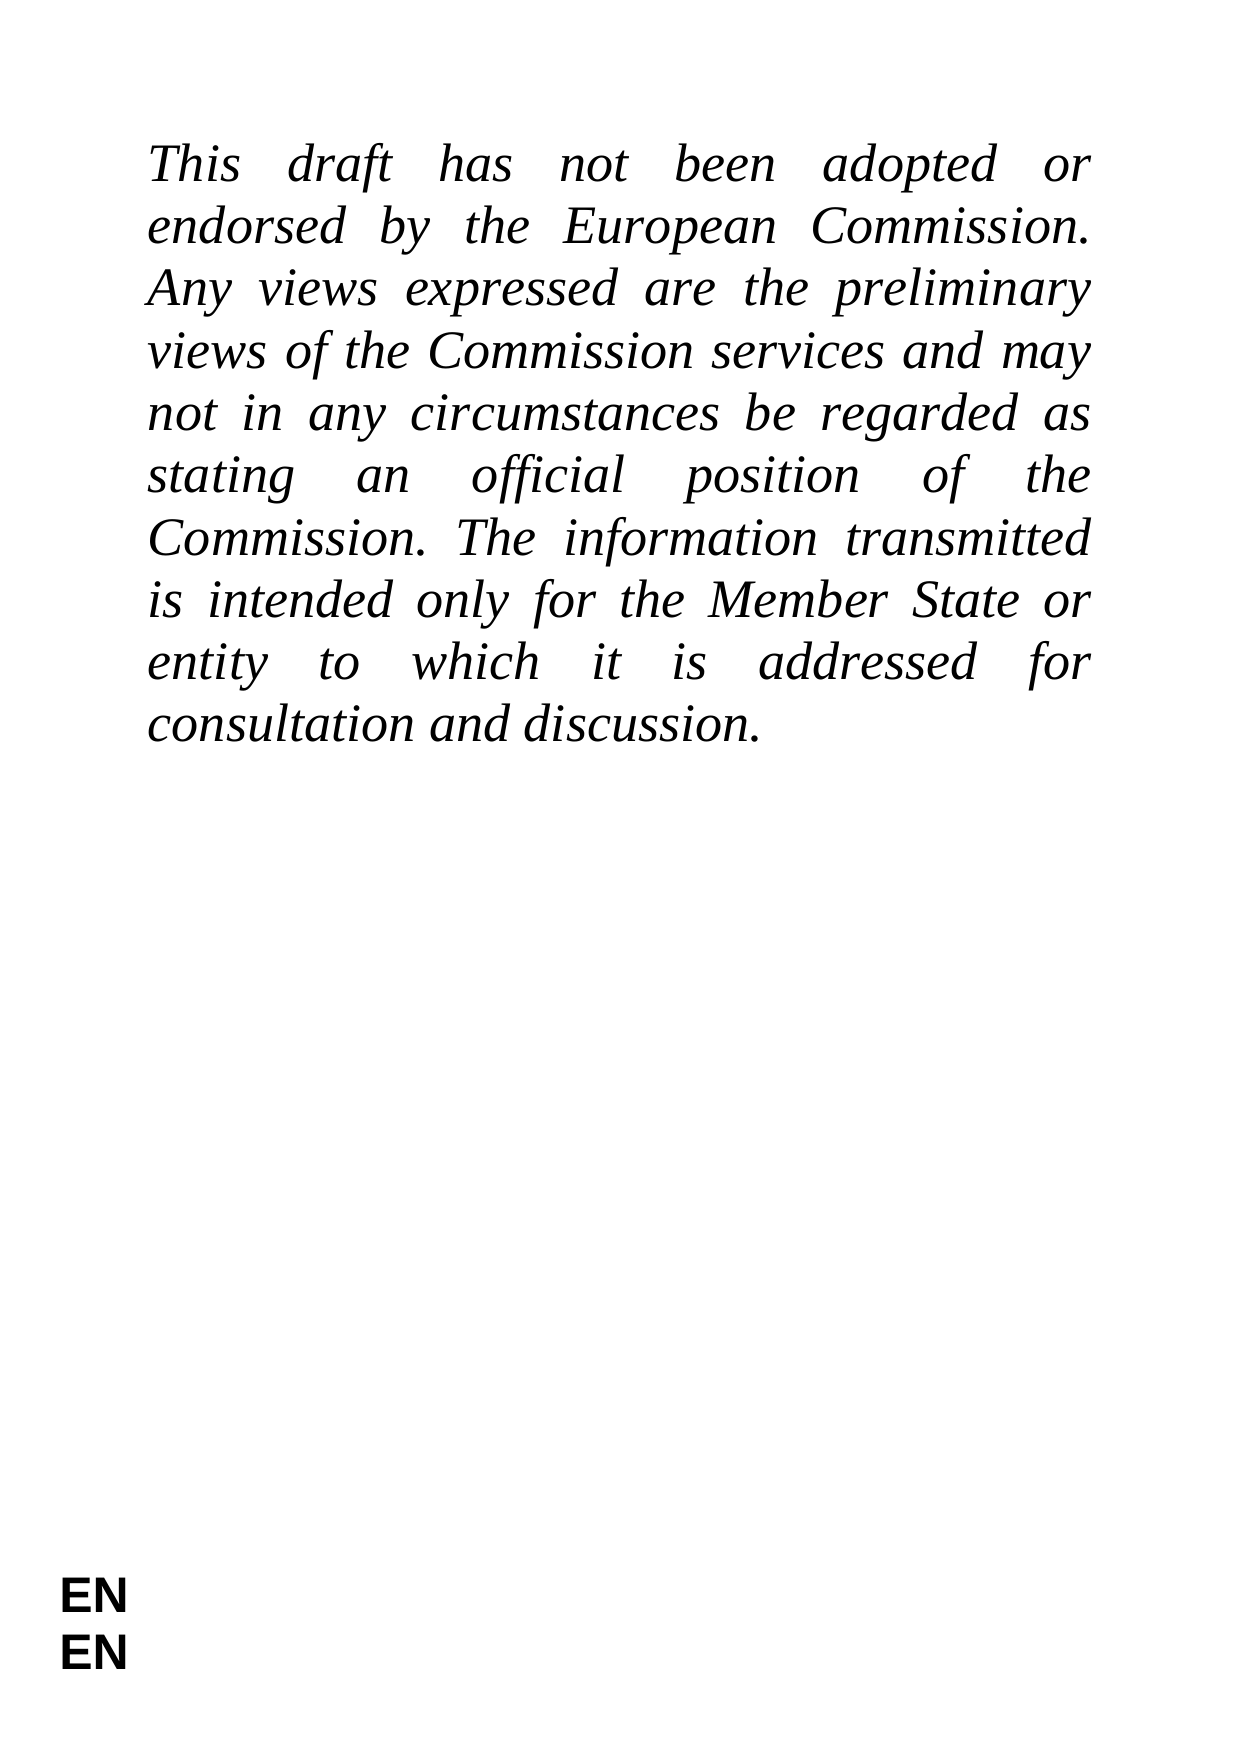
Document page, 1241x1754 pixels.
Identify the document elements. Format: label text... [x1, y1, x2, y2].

text This draft has not been adopted or endorsed by the European Commission. Any views expressed are the preliminary views of the Commission services and may not in any circumstances be regarded as stating an official position of the Commission. The information transmitted is intended only for the Member State or entity to which it is addressed for consultation and discussion. [148, 131, 1092, 753]
